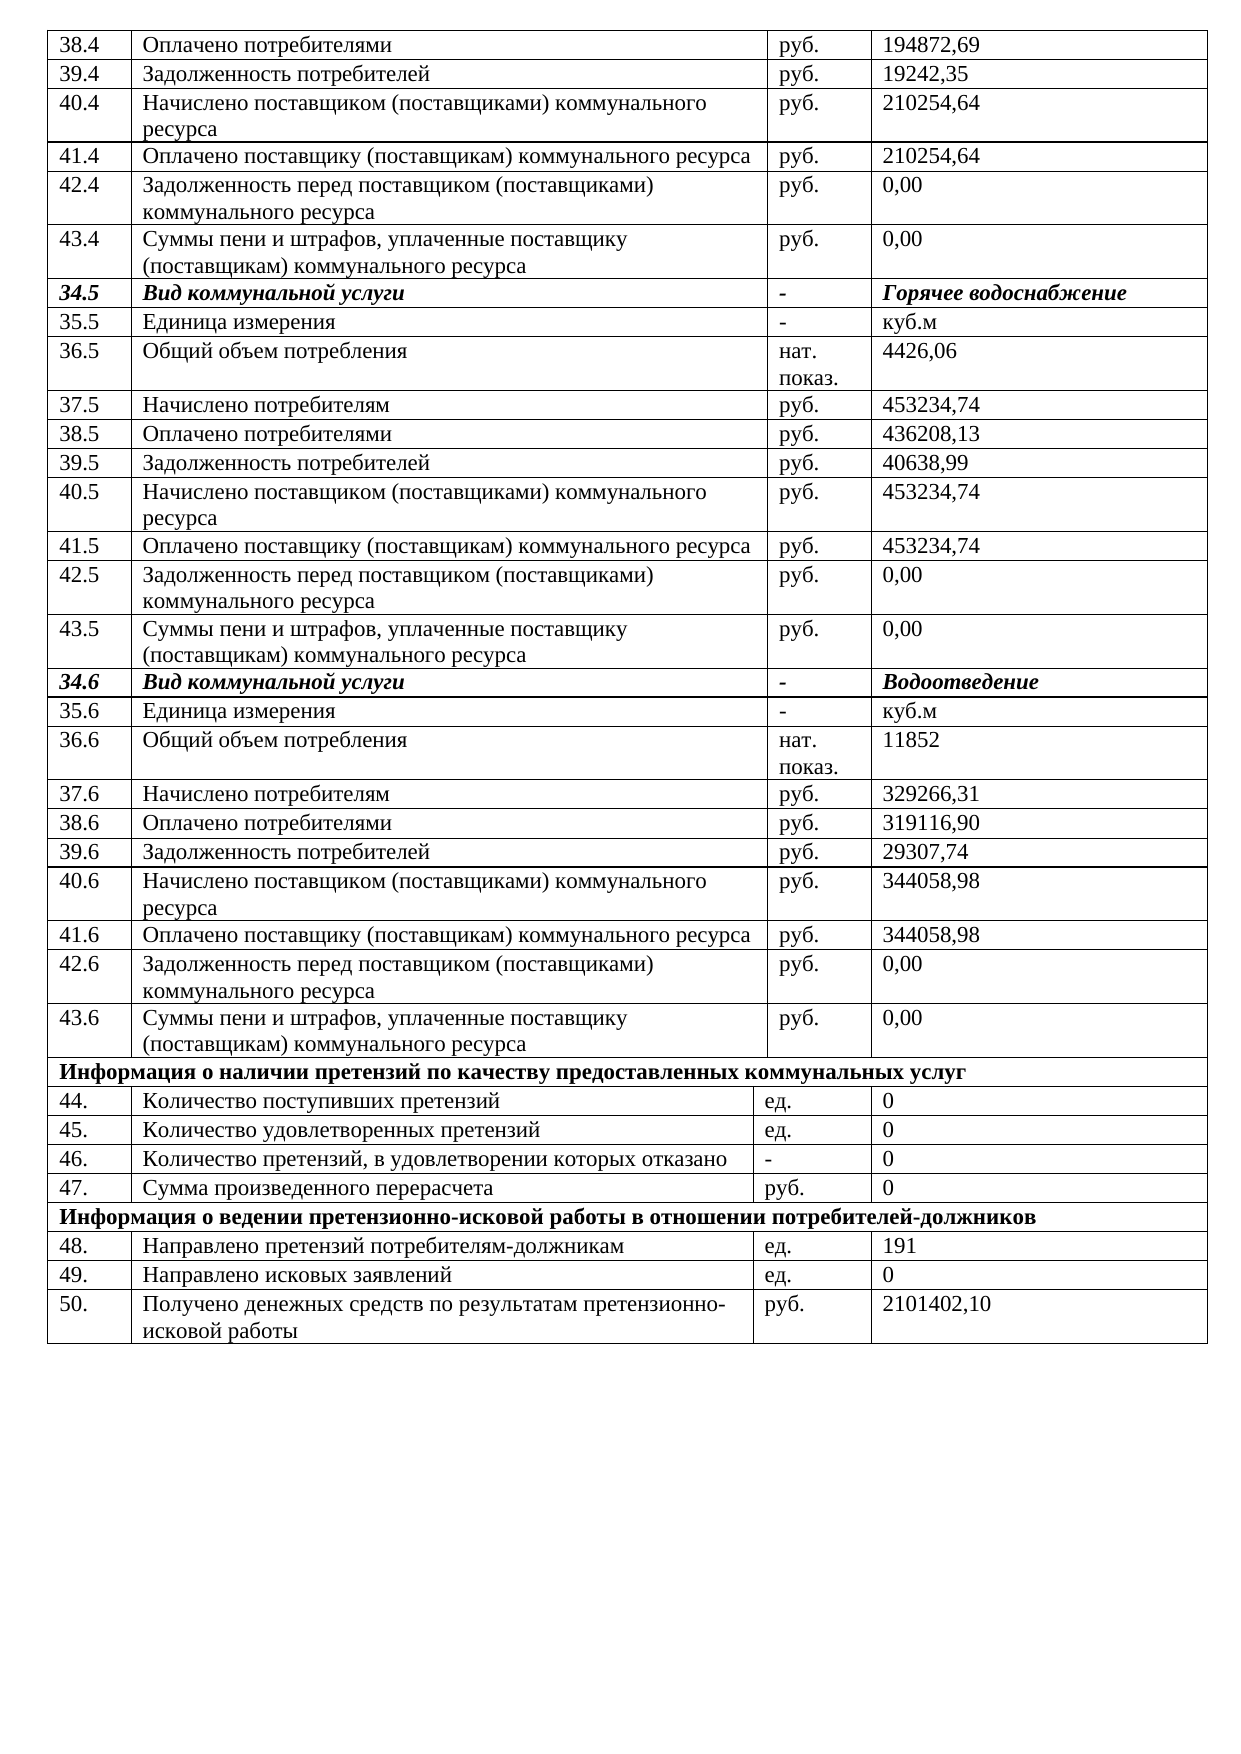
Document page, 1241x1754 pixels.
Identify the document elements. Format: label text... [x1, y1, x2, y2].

table_cell Получено денежных средств по результатам претензионно-исковой работы [132, 1290, 753, 1343]
table_cell 41.5 [48, 532, 131, 560]
table_cell Общий объем потребления [132, 727, 767, 779]
table_cell руб. [768, 31, 871, 59]
table_cell 35.6 [48, 698, 131, 726]
table_cell Задолженность потребителей [132, 449, 767, 477]
table_cell руб. [768, 172, 871, 224]
table_cell Суммы пени и штрафов, уплаченные поставщику (поставщикам) коммунального ресурса [132, 615, 767, 667]
table_cell 436208,13 [872, 420, 1207, 448]
table_cell - [768, 308, 871, 336]
table_cell 40638,99 [872, 449, 1207, 477]
table_cell Вид коммунальной услуги [132, 669, 767, 696]
table_cell руб. [768, 780, 871, 808]
table_cell - [768, 279, 871, 307]
table_cell Направлено претензий потребителям-должникам [132, 1232, 753, 1260]
table_cell Начислено потребителям [132, 391, 767, 419]
table_cell 49. [48, 1261, 131, 1289]
table_cell руб. [768, 532, 871, 560]
table_cell 41.4 [48, 143, 131, 171]
table_cell 0 [872, 1087, 1207, 1115]
table_cell 35.5 [48, 308, 131, 336]
table_cell 0,00 [872, 172, 1207, 224]
table_cell 38.5 [48, 420, 131, 448]
table_cell руб. [768, 615, 871, 667]
table_cell 0,00 [872, 1004, 1207, 1057]
table_cell 0 [872, 1116, 1207, 1144]
table_cell руб. [768, 868, 871, 920]
table_cell Оплачено потребителями [132, 420, 767, 448]
table_cell 42.6 [48, 950, 131, 1003]
table_cell ед. [754, 1261, 871, 1289]
table_cell - [754, 1145, 871, 1173]
table_cell куб.м [872, 698, 1207, 726]
table_cell 0,00 [872, 225, 1207, 278]
table_cell 38.6 [48, 809, 131, 837]
table_cell Информация о ведении претензионно-исковой работы в отношении потребителей-должников [48, 1203, 1207, 1231]
table_cell Оплачено поставщику (поставщикам) коммунального ресурса [132, 921, 767, 949]
table_cell руб. [768, 225, 871, 278]
table_cell 191 [872, 1232, 1207, 1260]
table_cell руб. [768, 921, 871, 949]
table_cell руб. [768, 89, 871, 141]
table_cell Оплачено потребителями [132, 809, 767, 837]
table_cell руб. [768, 449, 871, 477]
table_cell 36.5 [48, 337, 131, 390]
table_cell 40.5 [48, 478, 131, 531]
table_cell 29307,74 [872, 839, 1207, 866]
table_cell 34.5 [48, 279, 131, 307]
table_cell руб. [768, 809, 871, 837]
table_cell 39.5 [48, 449, 131, 477]
table_cell Оплачено поставщику (поставщикам) коммунального ресурса [132, 532, 767, 560]
table_cell Задолженность потребителей [132, 839, 767, 866]
table_cell 47. [48, 1174, 131, 1202]
table_cell - [768, 698, 871, 726]
table_cell 2101402,10 [872, 1290, 1207, 1343]
table_cell нат. показ. [768, 337, 871, 390]
table_cell руб. [768, 478, 871, 531]
table_cell 453234,74 [872, 478, 1207, 531]
table_cell куб.м [872, 308, 1207, 336]
table_cell 45. [48, 1116, 131, 1144]
table_cell 11852 [872, 727, 1207, 779]
table_cell руб. [754, 1174, 871, 1202]
table_cell Количество поступивших претензий [132, 1087, 753, 1115]
table_cell 0,00 [872, 615, 1207, 667]
table_cell 210254,64 [872, 143, 1207, 171]
table_cell Единица измерения [132, 308, 767, 336]
table_cell 38.4 [48, 31, 131, 59]
table_cell Вид коммунальной услуги [132, 279, 767, 307]
table_cell руб. [768, 420, 871, 448]
table_cell Начислено потребителям [132, 780, 767, 808]
table_cell 37.5 [48, 391, 131, 419]
table_cell 0 [872, 1174, 1207, 1202]
table_cell руб. [768, 1004, 871, 1057]
table_cell Задолженность потребителей [132, 60, 767, 88]
table_cell Оплачено потребителями [132, 31, 767, 59]
table_cell 329266,31 [872, 780, 1207, 808]
table_cell 19242,35 [872, 60, 1207, 88]
table_cell Суммы пени и штрафов, уплаченные поставщику (поставщикам) коммунального ресурса [132, 225, 767, 278]
table_cell 39.4 [48, 60, 131, 88]
table_cell 0 [872, 1261, 1207, 1289]
table_cell 44. [48, 1087, 131, 1115]
table_cell 40.4 [48, 89, 131, 141]
table_cell руб. [768, 561, 871, 614]
table_cell Количество претензий, в удовлетворении которых отказано [132, 1145, 753, 1173]
table_cell 43.5 [48, 615, 131, 667]
table_cell 43.4 [48, 225, 131, 278]
table_cell Задолженность перед поставщиком (поставщиками) коммунального ресурса [132, 561, 767, 614]
table_cell 42.4 [48, 172, 131, 224]
table_cell Общий объем потребления [132, 337, 767, 390]
table_cell руб. [768, 60, 871, 88]
table_cell руб. [768, 839, 871, 866]
table_cell 0,00 [872, 561, 1207, 614]
table_cell Количество удовлетворенных претензий [132, 1116, 753, 1144]
table_cell 39.6 [48, 839, 131, 866]
table_cell ед. [754, 1232, 871, 1260]
table_cell 4426,06 [872, 337, 1207, 390]
table_cell руб. [768, 391, 871, 419]
table_cell ед. [754, 1116, 871, 1144]
table_cell 48. [48, 1232, 131, 1260]
table_cell Оплачено поставщику (поставщикам) коммунального ресурса [132, 143, 767, 171]
table_cell - [768, 669, 871, 696]
table_cell 34.6 [48, 669, 131, 696]
table_cell Единица измерения [132, 698, 767, 726]
table_cell 453234,74 [872, 391, 1207, 419]
table_cell 319116,90 [872, 809, 1207, 837]
table_cell 43.6 [48, 1004, 131, 1057]
table_cell Начислено поставщиком (поставщиками) коммунального ресурса [132, 868, 767, 920]
table_cell ед. [754, 1087, 871, 1115]
table_cell Начислено поставщиком (поставщиками) коммунального ресурса [132, 89, 767, 141]
table_cell 36.6 [48, 727, 131, 779]
table_cell Задолженность перед поставщиком (поставщиками) коммунального ресурса [132, 950, 767, 1003]
table_cell 37.6 [48, 780, 131, 808]
table_cell 0 [872, 1145, 1207, 1173]
table_cell 41.6 [48, 921, 131, 949]
table_cell руб. [768, 950, 871, 1003]
table_cell 453234,74 [872, 532, 1207, 560]
table_cell нат. показ. [768, 727, 871, 779]
table_cell 210254,64 [872, 89, 1207, 141]
table_cell 344058,98 [872, 868, 1207, 920]
table_cell Информация о наличии претензий по качеству предоставленных коммунальных услуг [48, 1058, 1207, 1086]
table_cell руб. [754, 1290, 871, 1343]
table_cell 344058,98 [872, 921, 1207, 949]
table_cell Сумма произведенного перерасчета [132, 1174, 753, 1202]
table_cell Горячее водоснабжение [872, 279, 1207, 307]
table_cell 40.6 [48, 868, 131, 920]
table_cell Водоотведение [872, 669, 1207, 696]
table_cell Суммы пени и штрафов, уплаченные поставщику (поставщикам) коммунального ресурса [132, 1004, 767, 1057]
table_cell 50. [48, 1290, 131, 1343]
table_cell Задолженность перед поставщиком (поставщиками) коммунального ресурса [132, 172, 767, 224]
table_cell руб. [768, 143, 871, 171]
table_cell 0,00 [872, 950, 1207, 1003]
table_cell Направлено исковых заявлений [132, 1261, 753, 1289]
table_cell 46. [48, 1145, 131, 1173]
table_cell 42.5 [48, 561, 131, 614]
table_cell 194872,69 [872, 31, 1207, 59]
table_cell Начислено поставщиком (поставщиками) коммунального ресурса [132, 478, 767, 531]
